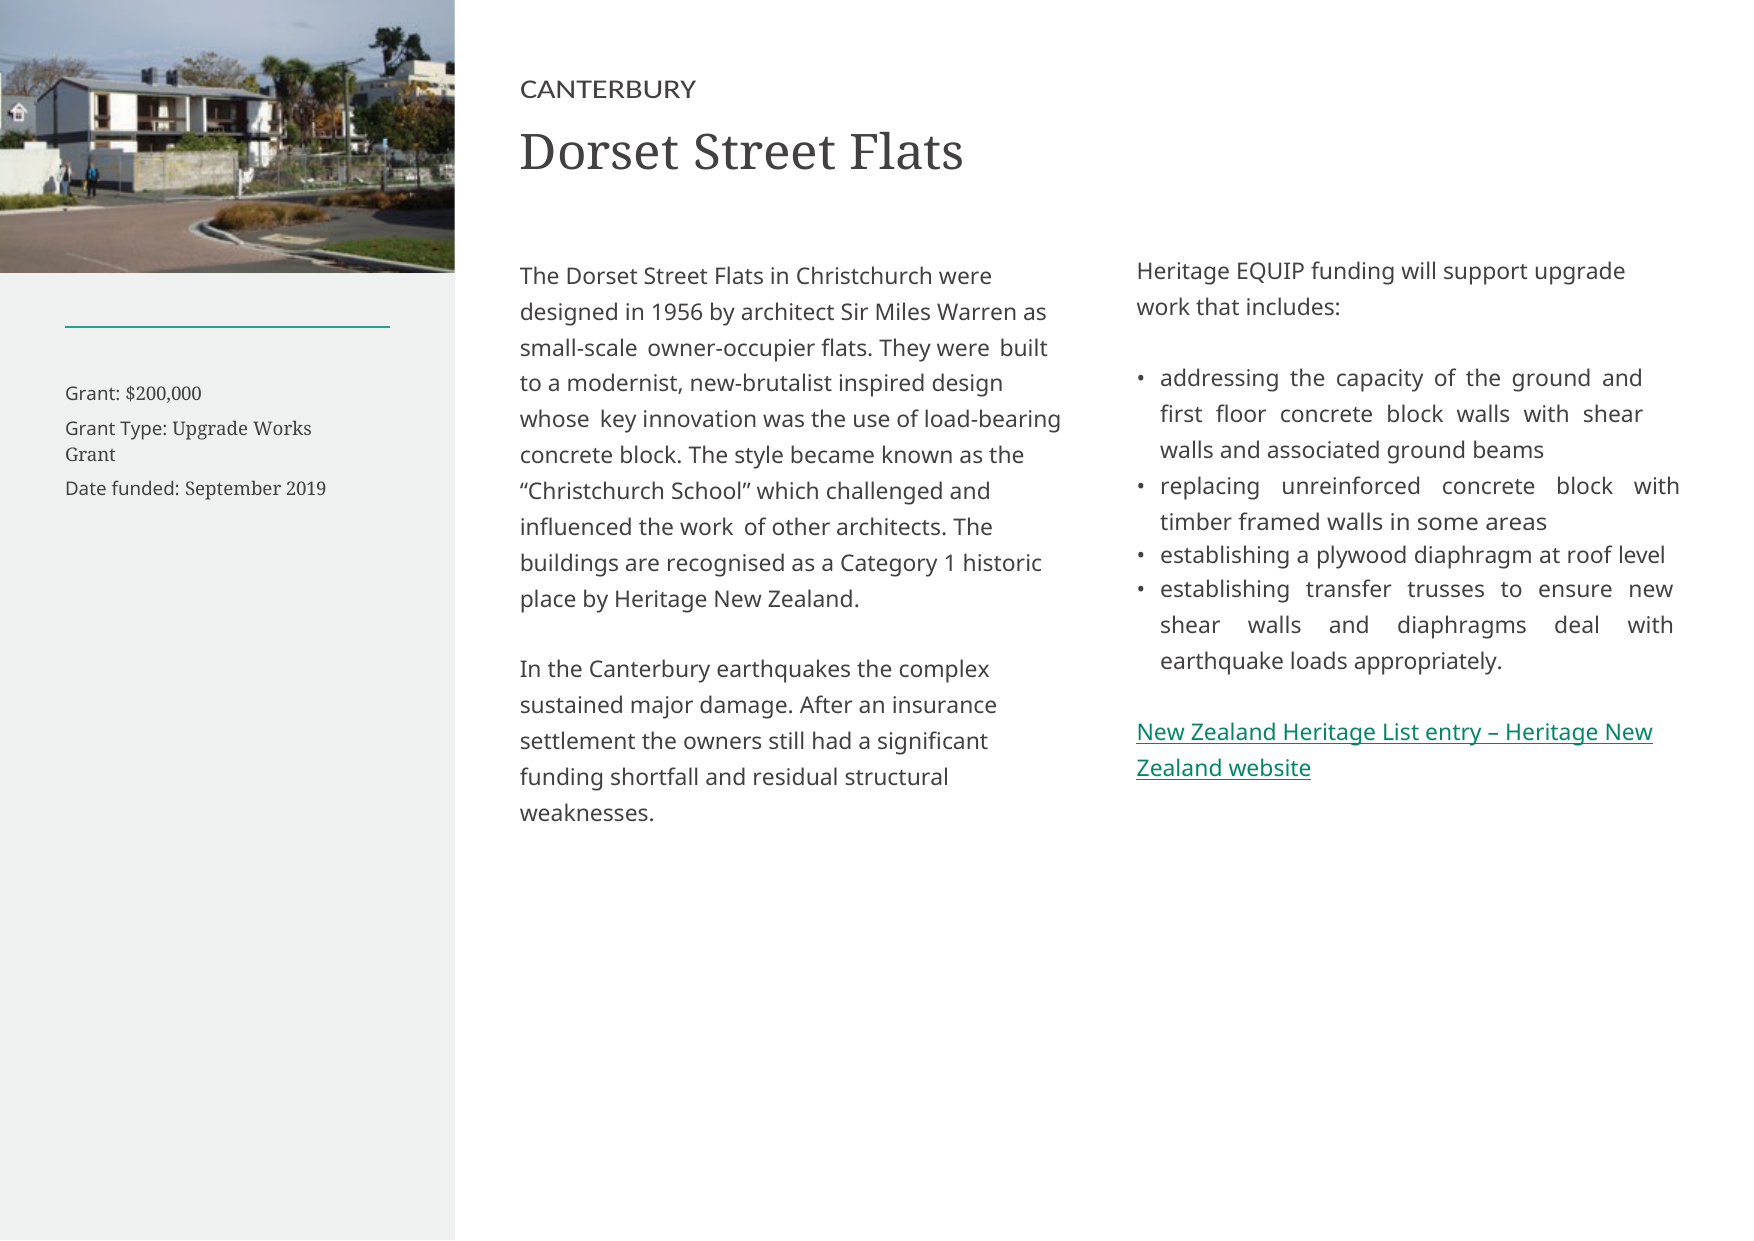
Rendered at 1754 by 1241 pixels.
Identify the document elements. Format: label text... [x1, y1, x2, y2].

text Grant: $200,000 [65, 381, 354, 406]
text Date funded: September 2019 [65, 476, 354, 501]
list replacing unreinforced concrete block with timber framed walls in some areas [1136, 469, 1681, 537]
text New Zealand Heritage List entry – Heritage New Zealand website [1136, 716, 1682, 783]
list addressing the capacity of the ground and first floor concrete block walls with shear walls and associated ground beams [1136, 362, 1644, 465]
text In the Canterbury earthquakes the complex sustained major damage. After an insurance settlement the owners still had a significant funding shortfall and residual structural weaknesses. [519, 653, 1057, 828]
subtitle Dorset Street Flats [519, 117, 1718, 184]
list establishing transfer trusses to ensure new shear walls and diaphragms deal with earthquake loads appropriately. [1136, 573, 1674, 677]
text Heritage EQUIP funding will support upgrade work that includes: [1136, 255, 1681, 322]
picture [0, 0, 455, 273]
list establishing a plywood diaphragm at roof level [1136, 541, 1718, 570]
text The Dorset Street Flats in Christchurch were designed in 1956 by architect Sir Miles Warren as small-scale owner-occupier flats. They were built to a modernist, new-brutalist inspired design whose key innovation was the use of load-bearing concrete block. The style became known as the “Christchurch School” which challenged and influenced the work of other architects. The buildings are recognised as a Category 1 historic place by Heritage New Zealand. [519, 259, 1062, 614]
text Grant Type: Upgrade Works Grant [65, 415, 354, 466]
